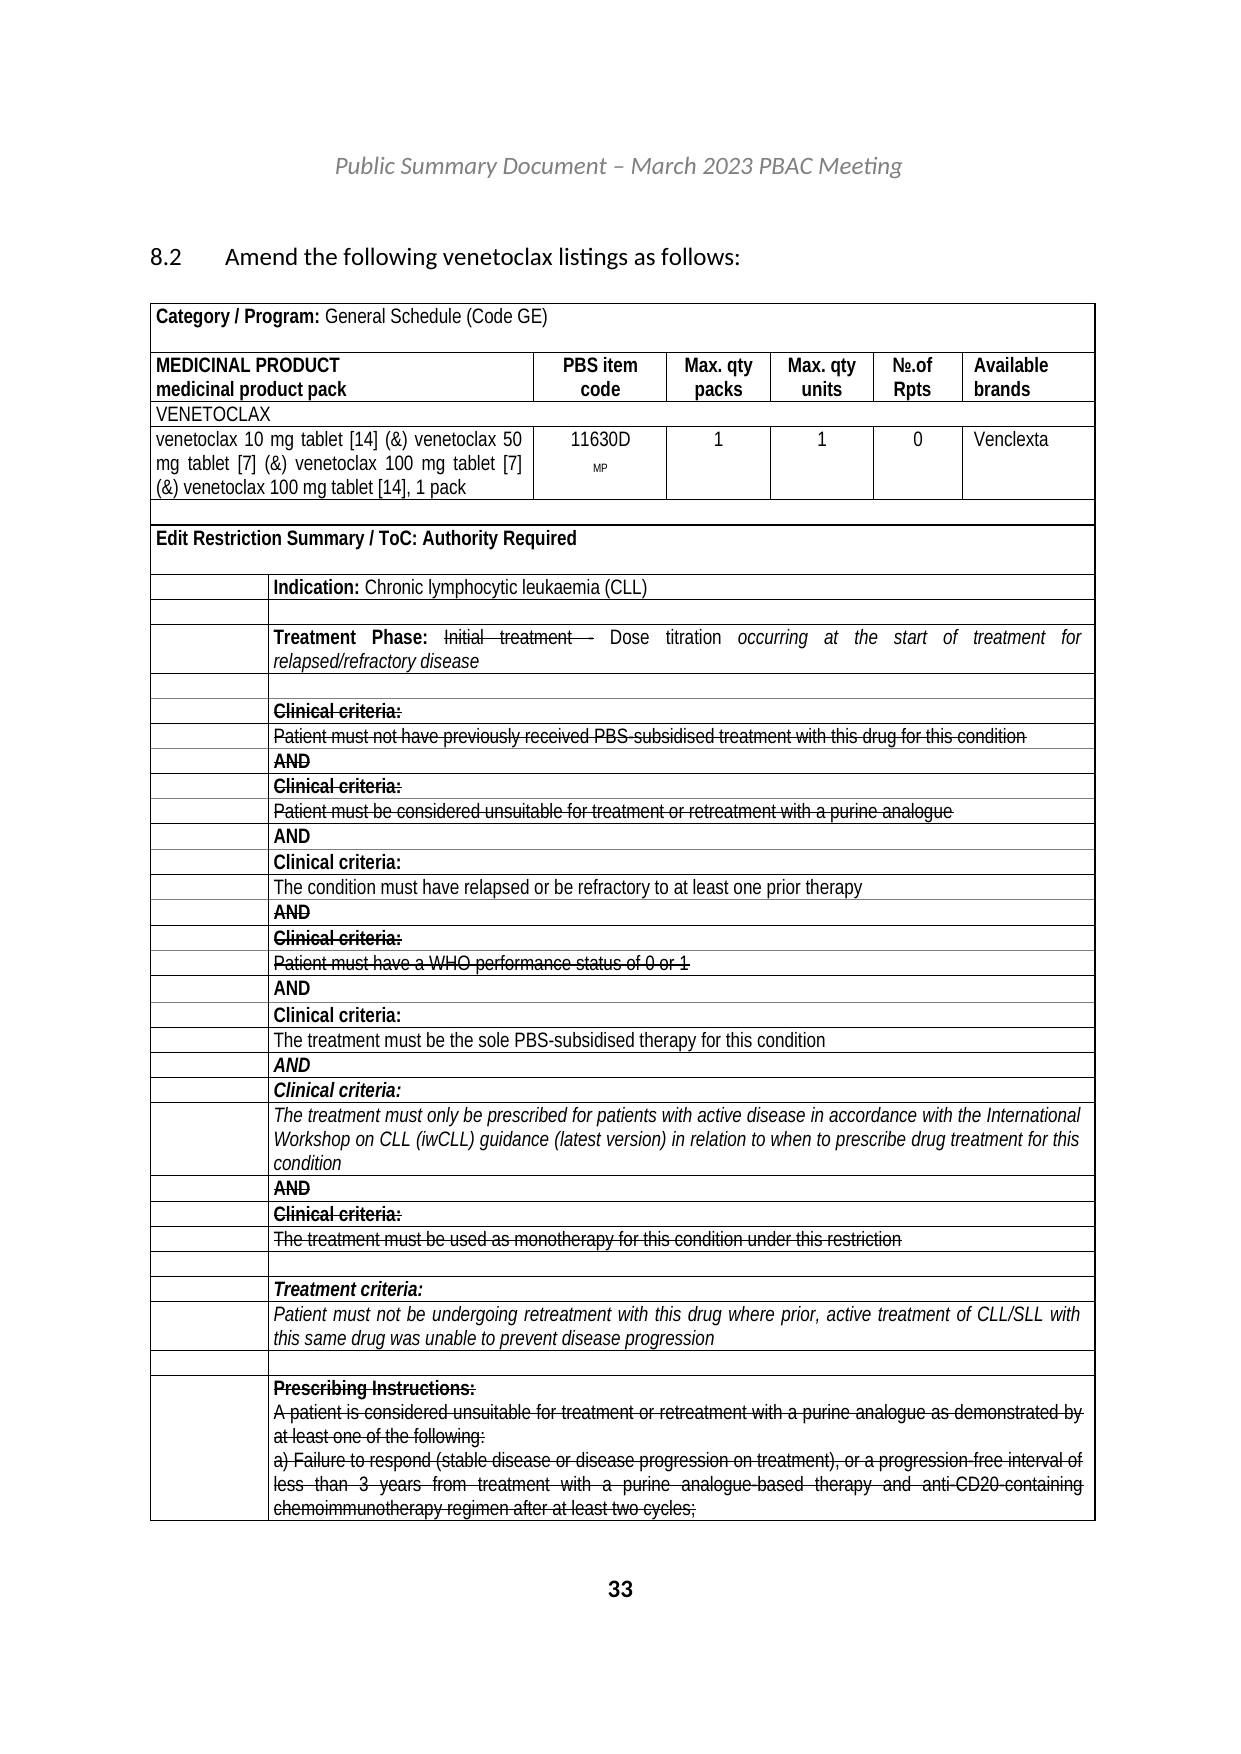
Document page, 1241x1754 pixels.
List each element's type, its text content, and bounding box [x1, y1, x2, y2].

table_cell Treatment Phase: Initial treatment - Dose titration occurring at the start of treatment for relapsed/refractory disease [269, 625, 1094, 673]
table_cell 1 [771, 427, 873, 499]
table_cell [151, 1028, 268, 1052]
table_cell Clinical criteria: [269, 699, 1094, 723]
table_cell [151, 976, 268, 1002]
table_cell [269, 1376, 1094, 1520]
table_cell AND [269, 900, 1094, 925]
table_cell [269, 1351, 1094, 1375]
table_cell Available brands [963, 353, 1094, 401]
table_cell The treatment must be the sole PBS-subsidised therapy for this condition [269, 1028, 1094, 1052]
table_cell [269, 1252, 1094, 1276]
table_cell VENETOCLAX [151, 402, 1094, 426]
table_cell [151, 951, 268, 975]
table_cell [151, 1202, 268, 1226]
table_cell [151, 500, 1094, 524]
table_cell №.of Rpts [874, 353, 962, 401]
table_cell [151, 600, 268, 624]
table_cell [151, 900, 268, 925]
table_cell The condition must have relapsed or be refractory to at least one prior therapy [269, 875, 1094, 899]
table_cell Clinical criteria: [269, 1078, 1094, 1102]
table_cell venetoclax 10 mg tablet [14] (&) venetoclax 50 mg tablet [7] (&) venetoclax 100 mg tablet [7] (&) venetoclax 100 mg tablet [14], 1 pack [151, 427, 533, 499]
table_cell Clinical criteria: [269, 774, 1094, 798]
table_cell Clinical criteria: [269, 1003, 1094, 1027]
table_cell [151, 1103, 268, 1174]
table_cell [151, 1176, 268, 1201]
table_cell Venclexta [963, 427, 1094, 499]
table_cell PBS item code [534, 353, 666, 401]
table_cell AND [269, 1053, 1094, 1077]
table_cell [151, 1227, 268, 1251]
table_cell Indication: Chronic lymphocytic leukaemia (CLL) [269, 575, 1094, 599]
table_cell [151, 724, 268, 748]
table_cell [151, 1277, 268, 1301]
table_cell [151, 875, 268, 899]
table_cell [151, 1302, 268, 1350]
table_cell AND [269, 976, 1094, 1002]
table_cell [151, 625, 268, 673]
table_cell Clinical criteria: [269, 926, 1094, 950]
table_cell [151, 1351, 268, 1375]
table_cell [151, 1003, 268, 1027]
table_cell [151, 1078, 268, 1102]
table_cell [151, 749, 268, 773]
table_cell AND [269, 1176, 1094, 1201]
text 8.2 Amend the following venetoclax listings as follows: [150, 242, 1090, 272]
table_cell [151, 926, 268, 950]
table_cell Max. qty units [771, 353, 873, 401]
table_cell Treatment criteria: [269, 1277, 1094, 1301]
table_cell 1 [667, 427, 770, 499]
table_cell [151, 824, 268, 849]
table_header Edit Restriction Summary / ToC: Authority Required [151, 526, 1094, 574]
table_cell MEDICINAL PRODUCT medicinal product pack [151, 353, 533, 401]
table_cell Clinical criteria: [269, 850, 1094, 874]
table_cell [151, 1053, 268, 1077]
table_cell The treatment must be used as monotherapy for this condition under this restriction [269, 1227, 1094, 1251]
table_cell Patient must not be undergoing retreatment with this drug where prior, active treatment of CLL/SLL with this same drug was unable to prevent disease progression [269, 1302, 1094, 1350]
table_cell AND [269, 749, 1094, 773]
table_cell Patient must be considered unsuitable for treatment or retreatment with a purine analogue [269, 799, 1094, 823]
table_cell The treatment must only be prescribed for patients with active disease in accordance with the International Workshop on CLL (iwCLL) guidance (latest version) in relation to when to prescribe drug treatment for this condition [269, 1103, 1094, 1174]
table_cell Patient must have a WHO performance status of 0 or 1 [269, 951, 1094, 975]
table_cell Clinical criteria: [269, 1202, 1094, 1226]
table_cell [151, 575, 268, 599]
table_cell [151, 1252, 268, 1276]
table_cell [151, 850, 268, 874]
table_cell [151, 699, 268, 723]
table_cell 0 [874, 427, 962, 499]
table_cell [269, 600, 1094, 624]
table_header Category / Program: General Schedule (Code GE) [151, 304, 1094, 352]
table_cell AND [269, 824, 1094, 849]
table_cell [151, 799, 268, 823]
table_cell [151, 1376, 268, 1520]
table_cell [151, 674, 268, 698]
table_cell Max. qty packs [667, 353, 770, 401]
table_cell [269, 674, 1094, 698]
table_cell [151, 774, 268, 798]
table_cell 11630D MP [534, 427, 666, 499]
table_cell Patient must not have previously received PBS-subsidised treatment with this drug for this condition [269, 724, 1094, 748]
